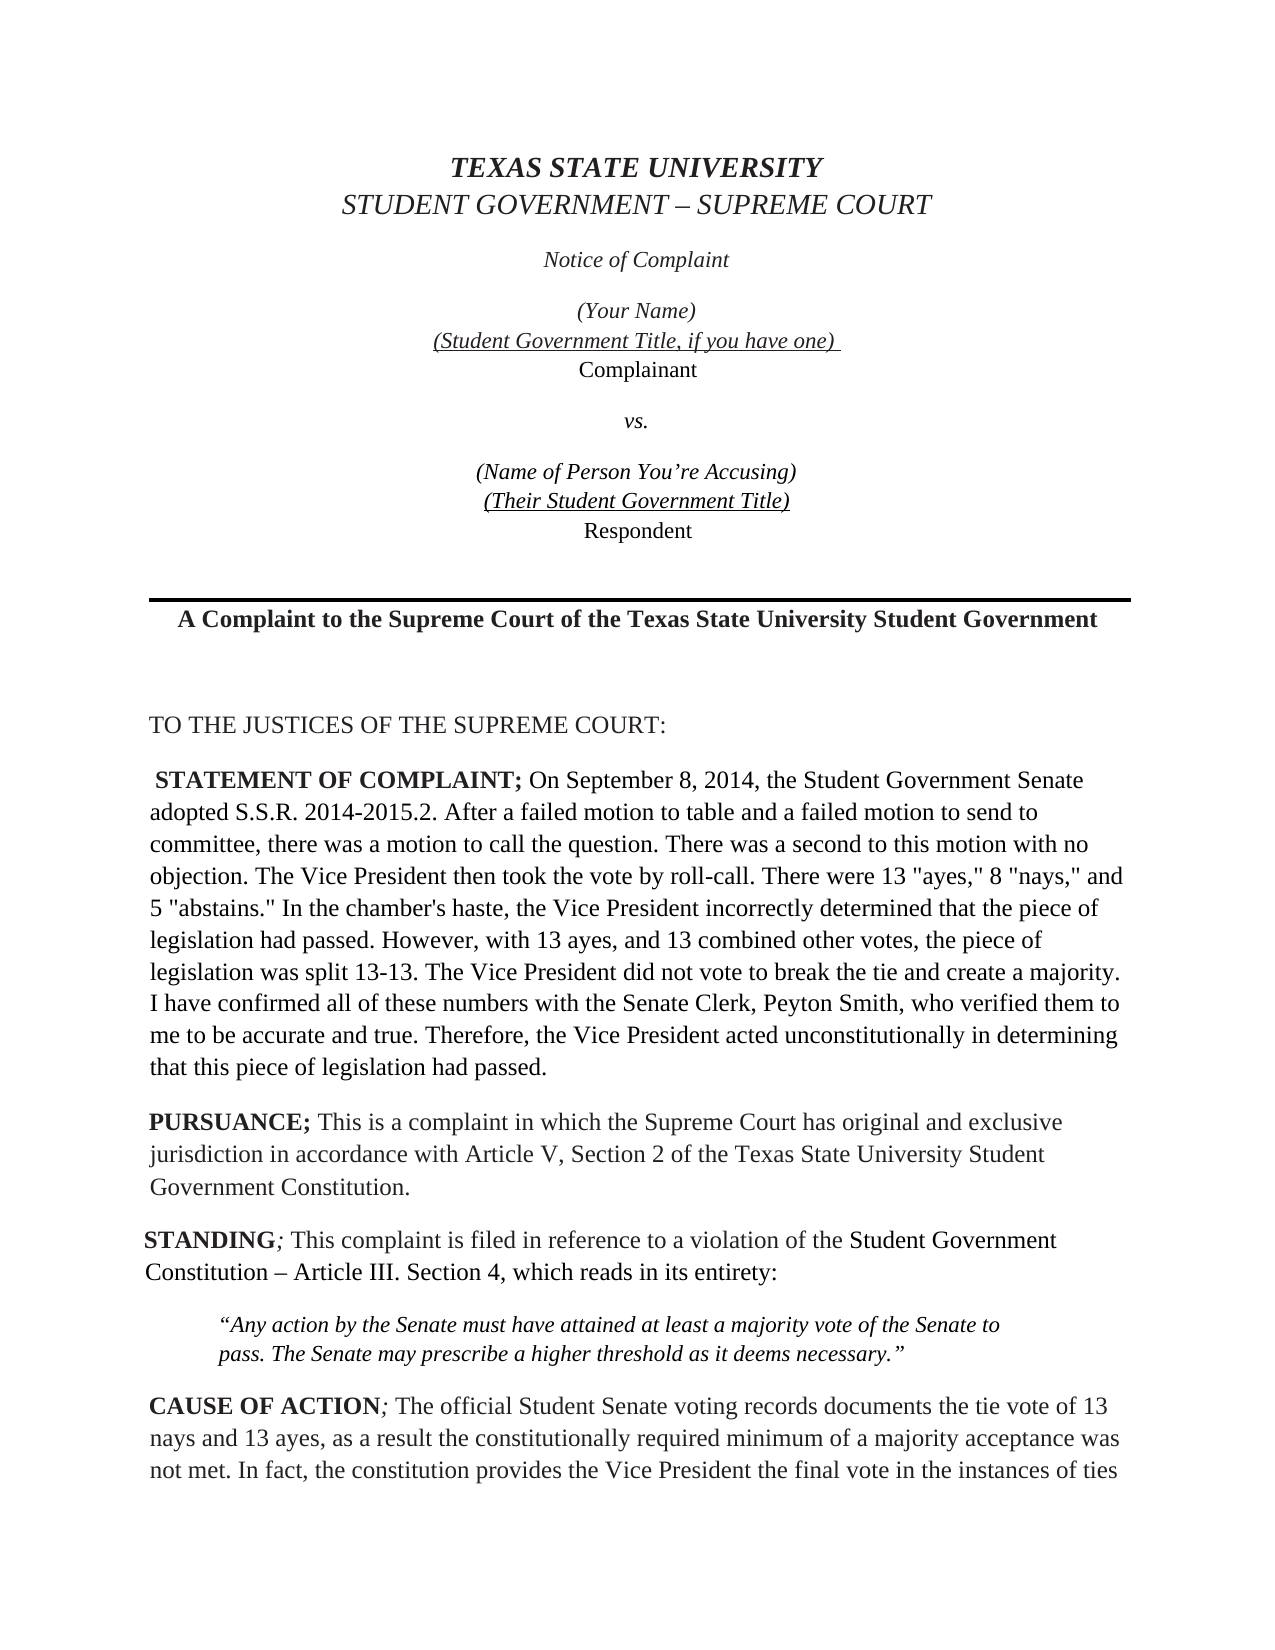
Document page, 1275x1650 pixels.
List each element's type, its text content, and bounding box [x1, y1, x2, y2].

text STANDING; This complaint is filed in reference to a violation of the Student Government Constitution – Article III. Section 4, which reads in its entirety: [144, 1225, 1131, 1286]
text PURSUANCE; This is a complaint in which the Supreme Court has original and exclusive jurisdiction in accordance with Article V, Section 2 of the Texas State University Student Government Constitution. [148, 1107, 1131, 1200]
text Notice of Complaint [144, 246, 1131, 273]
text vs. [144, 407, 1131, 433]
text “Any action by the Senate must have attained at least a majority vote of the Senate to pass. The Senate may prescribe a higher threshold as it deems necessary.” [218, 1311, 1044, 1367]
text TO THE JUSTICES OF THE SUPREME COURT: [148, 711, 1131, 739]
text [148, 1391, 1131, 1484]
text A Complaint to the Supreme Court of the Texas State University Student Government [144, 604, 1131, 633]
text TEXAS STATE UNIVERSITY STUDENT GOVERNMENT – SUPREME COURT [144, 150, 1131, 221]
text STATEMENT OF COMPLAINT; On September 8, 2014, the Student Government Senate adopted S.S.R. 2014-2015.2. After a failed motion to table and a failed motion to send to committee, there was a motion to call the question. There was a second to this motion with no objection. The Vice President then took the vote by roll-call. There were 13 "ayes," 8 "nays," and 5 "abstains." In the chamber's haste, the Vice President incorrectly determined that the piece of legislation had passed. However, with 13 ayes, and 13 combined other votes, the piece of legislation was split 13-13. The Vice President did not vote to break the tie and create a majority. I have confirmed all of these numbers with the Senate Clerk, Peyton Smith, who verified them to me to be accurate and true. Therefore, the Vice President acted unconstitutionally in determining that this piece of legislation had passed. [148, 765, 1131, 1081]
text (Your Name) (Student Government Title, if you have one) Complainant [144, 297, 1131, 382]
text (Name of Person You’re Accusing) (Their Student Government Title) Respondent [144, 458, 1131, 543]
